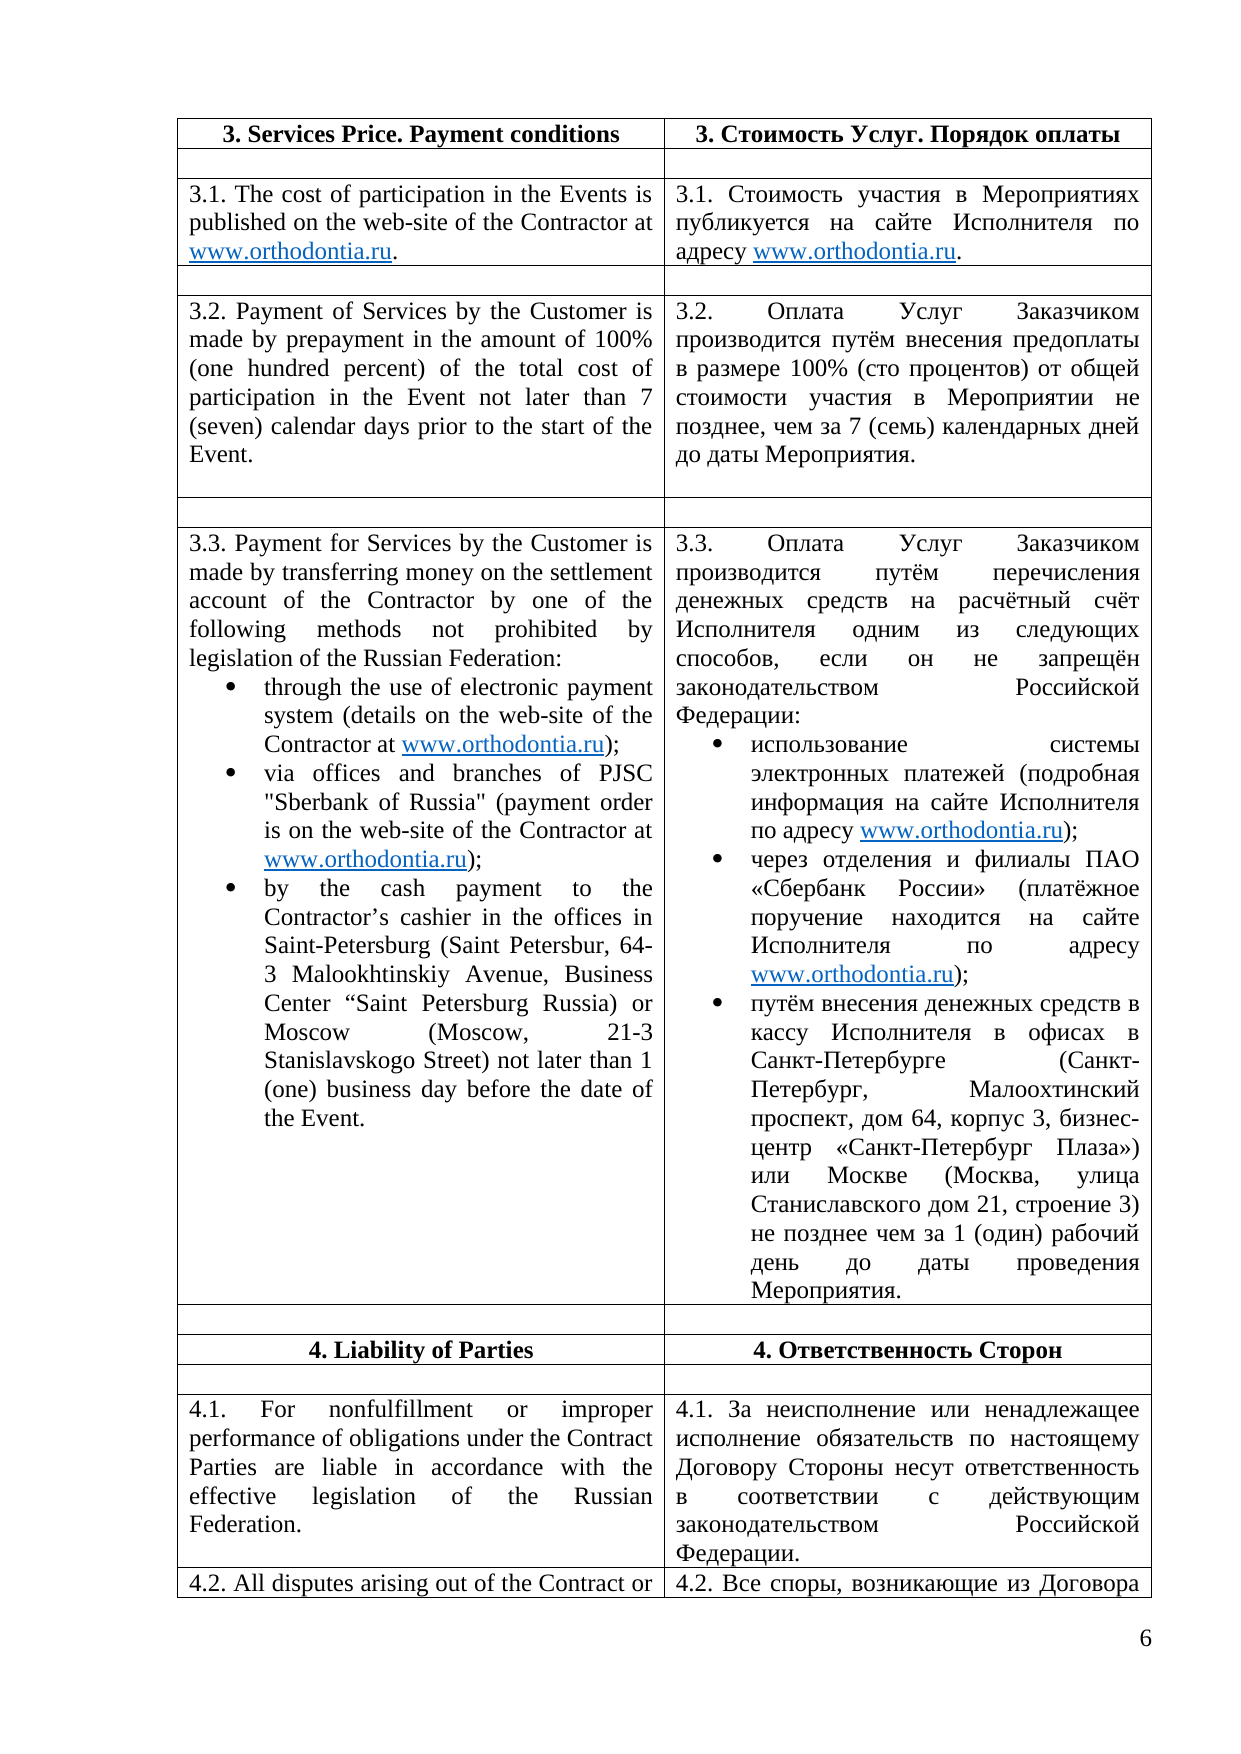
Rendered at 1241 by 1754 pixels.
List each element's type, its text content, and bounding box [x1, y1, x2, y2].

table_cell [178, 1568, 664, 1597]
table_cell 3.1. Стоимость участия в Мероприятиях публикуется на сайте Исполнителя по адресу www.orthodontia.ru. [665, 179, 1151, 265]
table_cell [665, 149, 1151, 178]
table_cell 4.1. За неисполнение или ненадлежащее исполнение обязательств по настоящему Договору Стороны несут ответственность в соответствии с действующим законодательством Российской Федерации. [665, 1395, 1151, 1567]
table_cell 3.2. Payment of Services by the Customer is made by prepayment in the amount of 100% (one hundred percent) of the total cost of participation in the Event not later than 7 (seven) calendar days prior to the start of the Event. [178, 296, 664, 497]
table_cell 4.1. For nonfulfillment or improper performance of obligations under the Contract Parties are liable in accordance with the effective legislation of the Russian Federation. [178, 1395, 664, 1567]
table_cell 4. Ответственность Сторон [665, 1335, 1151, 1364]
table_cell [178, 149, 664, 178]
table_cell [665, 1305, 1151, 1334]
table_cell 3.1. The cost of participation in the Events is published on the web-site of the Contractor at www.orthodontia.ru. [178, 179, 664, 265]
table_cell 4. Liability of Parties [178, 1335, 664, 1364]
table_cell 3. Стоимость Услуг. Порядок оплаты [665, 119, 1151, 148]
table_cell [665, 1568, 1151, 1597]
table_cell 3.3. Payment for Services by the Customer is made by transferring money on the settlement account of the Contractor by one of the following methods not prohibited by legislation of the Russian Federation: through the use of electronic payment system (details on the web-site of the Contractor at www.orthodontia.ru); via offices and branches of PJSC "Sberbank of Russia" (payment order is on the web-site of the Contractor at www.orthodontia.ru); by the cash payment to the Contractor’s cashier in the offices in Saint-Petersburg (Saint Petersbur, 64-3 Malookhtinskiy Avenue, Business Center “Saint Petersburg Russia) or Moscow (Moscow, 21-3 Stanislavskogo Street) not later than 1 (one) business day before the date of the Event. [178, 528, 664, 1304]
table_cell 3.3. Оплата Услуг Заказчиком производится путём перечисления денежных средств на расчётный счёт Исполнителя одним из следующих способов, если он не запрещён законодательством Российской Федерации: использование системы электронных платежей (подробная информация на сайте Исполнителя по адресу www.orthodontia.ru); через отделения и филиалы ПАО «Сбербанк России» (платёжное поручение находится на сайте Исполнителя по адресу www.orthodontia.ru); путём внесения денежных средств в кассу Исполнителя в офисах в Санкт-Петербурге (Санкт-Петербург, Малоохтинский проспект, дом 64, корпус 3, бизнес-центр «Санкт-Петербург Плаза») или Москве (Москва, улица Станиславского дом 21, строение 3) не позднее чем за 1 (один) рабочий день до даты проведения Мероприятия. [665, 528, 1151, 1304]
table_cell [178, 1305, 664, 1334]
table_cell [665, 1365, 1151, 1393]
table_cell [665, 266, 1151, 295]
table_cell [178, 266, 664, 295]
table_cell [665, 498, 1151, 527]
table_cell [178, 498, 664, 527]
table_cell 3. Services Price. Payment conditions [178, 119, 664, 148]
table_cell 3.2. Оплата Услуг Заказчиком производится путём внесения предоплаты в размере 100% (сто процентов) от общей стоимости участия в Мероприятии не позднее, чем за 7 (семь) календарных дней до даты Мероприятия. [665, 296, 1151, 497]
table_cell [178, 1365, 664, 1393]
